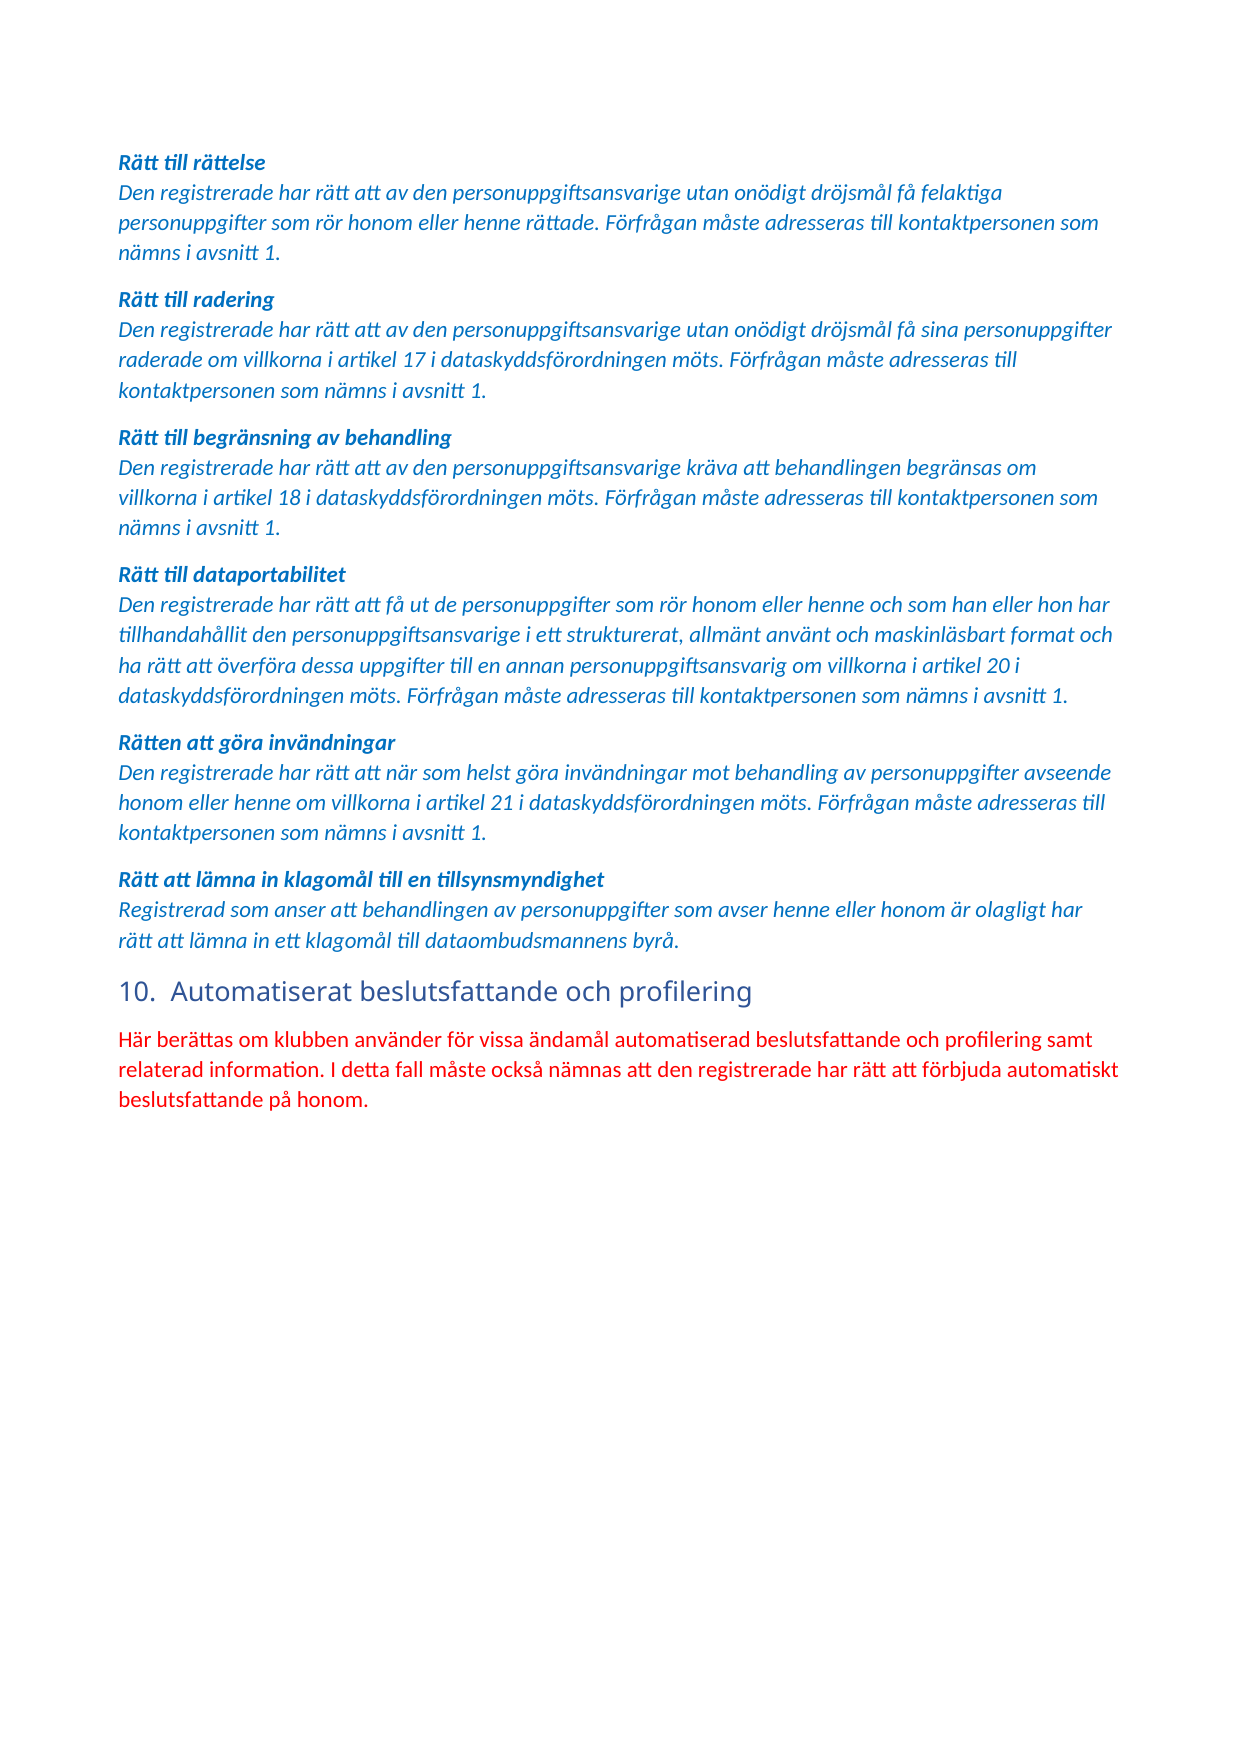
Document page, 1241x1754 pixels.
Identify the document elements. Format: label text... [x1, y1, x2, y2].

text Rätten att göra invändningar Den registrerade har rätt att när som helst göra invändningar mot behandling av personuppgifter avseende honom eller henne om villkorna i artikel 21 i dataskyddsförordningen möts. Förfrågan måste adresseras till kontaktpersonen som nämns i avsnitt 1. [118, 728, 1122, 846]
text Rätt till rättelse Den registrerade har rätt att av den personuppgiftsansvarige utan onödigt dröjsmål få felaktiga personuppgifter som rör honom eller henne rättade. Förfrågan måste adresseras till kontaktpersonen som nämns i avsnitt 1. [118, 148, 1122, 266]
text Rätt att lämna in klagomål till en tillsynsmyndighet Registrerad som anser att behandlingen av personuppgifter som avser henne eller honom är olagligt har rätt att lämna in ett klagomål till dataombudsmannens byrå. [118, 865, 1122, 954]
subtitle 10. Automatiserat beslutsfattande och profilering [118, 973, 1122, 1009]
text Rätt till dataportabilitet Den registrerade har rätt att få ut de personuppgifter som rör honom eller henne och som han eller hon har tillhandahållit den personuppgiftsansvarige i ett strukturerat, allmänt använt och maskinläsbart format och ha rätt att överföra dessa uppgifter till en annan personuppgiftsansvarig om villkorna i artikel 20 i dataskyddsförordningen möts. Förfrågan måste adresseras till kontaktpersonen som nämns i avsnitt 1. [118, 560, 1122, 709]
text Rätt till begränsning av behandling Den registrerade har rätt att av den personuppgiftsansvarige kräva att behandlingen begränsas om villkorna i artikel 18 i dataskyddsförordningen möts. Förfrågan måste adresseras till kontaktpersonen som nämns i avsnitt 1. [118, 423, 1122, 541]
text Rätt till radering Den registrerade har rätt att av den personuppgiftsansvarige utan onödigt dröjsmål få sina personuppgifter raderade om villkorna i artikel 17 i dataskyddsförordningen möts. Förfrågan måste adresseras till kontaktpersonen som nämns i avsnitt 1. [118, 285, 1122, 404]
text Här berättas om klubben använder för vissa ändamål automatiserad beslutsfattande och profilering samt relaterad information. I detta fall måste också nämnas att den registrerade har rätt att förbjuda automatiskt beslutsfattande på honom. [118, 1025, 1122, 1113]
